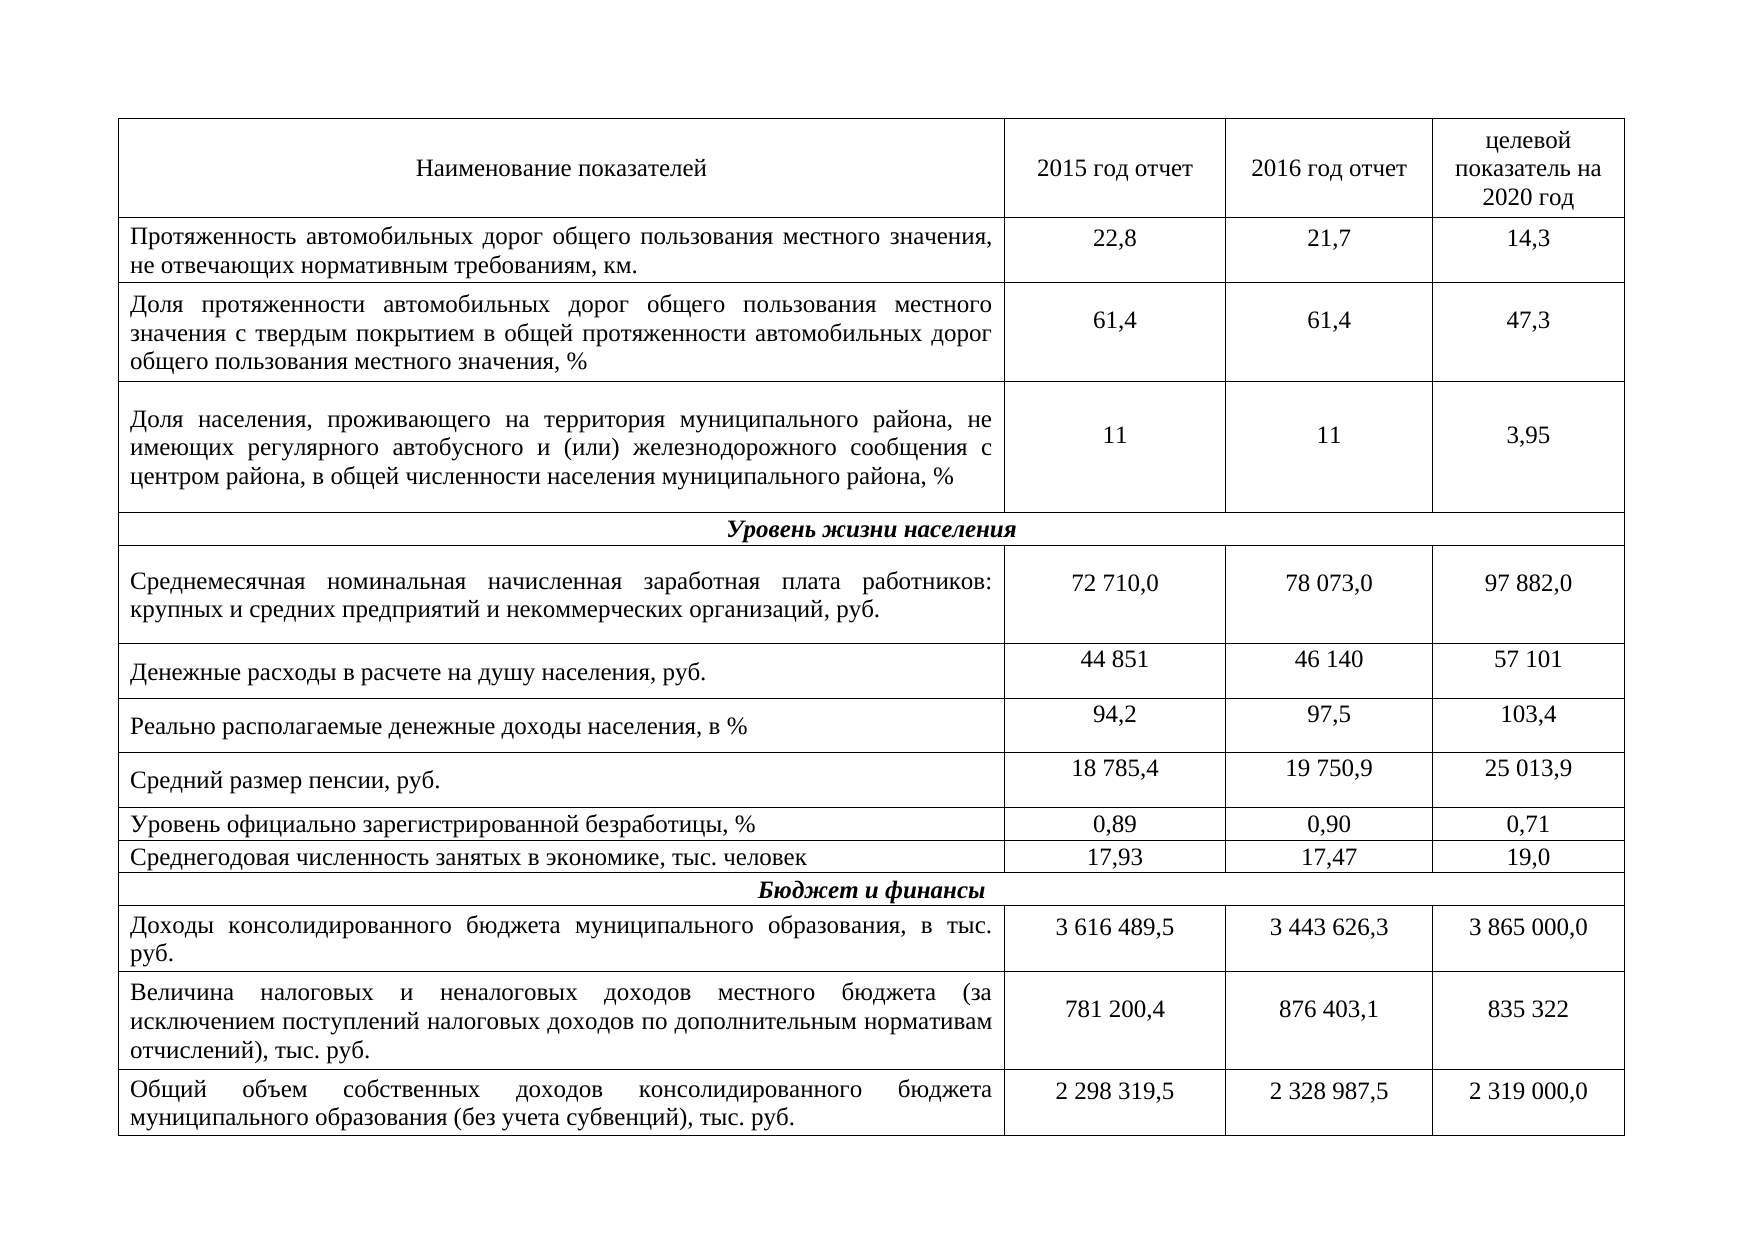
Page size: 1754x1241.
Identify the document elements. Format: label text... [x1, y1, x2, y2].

table_cell 11 [1005, 382, 1225, 512]
table_cell 2 319 000,0 [1433, 1070, 1624, 1135]
table_cell Величина налоговых и неналоговых доходов местного бюджета (за исключением поступлений налоговых доходов по дополнительным нормативам отчислений), тыс. руб. [119, 972, 1004, 1069]
table_cell 17,93 [1005, 841, 1225, 872]
table_cell Доля населения, проживающего на территория муниципального района, не имеющих регулярного автобусного и (или) железнодорожного сообщения с центром района, в общей численности населения муниципального района, % [119, 382, 1004, 512]
table_cell 0,89 [1005, 808, 1225, 839]
table_cell 61,4 [1226, 283, 1432, 381]
table_cell 21,7 [1226, 218, 1432, 282]
table_cell 781 200,4 [1005, 972, 1225, 1069]
table_header Наименование показателей [119, 119, 1004, 217]
table_cell Средний размер пенсии, руб. [119, 753, 1004, 807]
table_cell Уровень официально зарегистрированной безработицы, % [119, 808, 1004, 839]
table_cell 46 140 [1226, 644, 1432, 698]
table_cell 25 013,9 [1433, 753, 1624, 807]
table_cell Общий объем собственных доходов консолидированного бюджета муниципального образования (без учета субвенций), тыс. руб. [119, 1070, 1004, 1135]
table_cell 19 750,9 [1226, 753, 1432, 807]
table_cell Среднегодовая численность занятых в экономике, тыс. человек [119, 841, 1004, 872]
table_cell Доходы консолидированного бюджета муниципального образования, в тыс. руб. [119, 906, 1004, 971]
table_cell 3 865 000,0 [1433, 906, 1624, 971]
table_cell 22,8 [1005, 218, 1225, 282]
table_cell Протяженность автомобильных дорог общего пользования местного значения, не отвечающих нормативным требованиям, км. [119, 218, 1004, 282]
table_cell 47,3 [1433, 283, 1624, 381]
table_cell 72 710,0 [1005, 546, 1225, 643]
table_cell 61,4 [1005, 283, 1225, 381]
table_cell 2 328 987,5 [1226, 1070, 1432, 1135]
table_cell Уровень жизни населения [119, 513, 1624, 545]
table_cell 19,0 [1433, 841, 1624, 872]
table_cell 0,71 [1433, 808, 1624, 839]
table_header 2016 год отчет [1226, 119, 1432, 217]
table_cell 44 851 [1005, 644, 1225, 698]
table_cell 97 882,0 [1433, 546, 1624, 643]
table_cell 3,95 [1433, 382, 1624, 512]
table_cell 103,4 [1433, 699, 1624, 752]
table_cell 17,47 [1226, 841, 1432, 872]
table_cell 11 [1226, 382, 1432, 512]
table_cell 876 403,1 [1226, 972, 1432, 1069]
table_cell 94,2 [1005, 699, 1225, 752]
table_cell 97,5 [1226, 699, 1432, 752]
table_cell 78 073,0 [1226, 546, 1432, 643]
table_cell 57 101 [1433, 644, 1624, 698]
table_header целевой показатель на 2020 год [1433, 119, 1624, 217]
table_cell Доля протяженности автомобильных дорог общего пользования местного значения с твердым покрытием в общей протяженности автомобильных дорог общего пользования местного значения, % [119, 283, 1004, 381]
table_cell Среднемесячная номинальная начисленная заработная плата работников: крупных и средних предприятий и некоммерческих организаций, руб. [119, 546, 1004, 643]
table_cell 3 443 626,3 [1226, 906, 1432, 971]
table_cell 18 785,4 [1005, 753, 1225, 807]
table_cell 0,90 [1226, 808, 1432, 839]
table_cell 3 616 489,5 [1005, 906, 1225, 971]
table_cell 835 322 [1433, 972, 1624, 1069]
table_cell 14,3 [1433, 218, 1624, 282]
table_cell 2 298 319,5 [1005, 1070, 1225, 1135]
table_cell Денежные расходы в расчете на душу населения, руб. [119, 644, 1004, 698]
table_cell Реально располагаемые денежные доходы населения, в % [119, 699, 1004, 752]
table_cell Бюджет и финансы [119, 873, 1624, 905]
table_header 2015 год отчет [1005, 119, 1225, 217]
